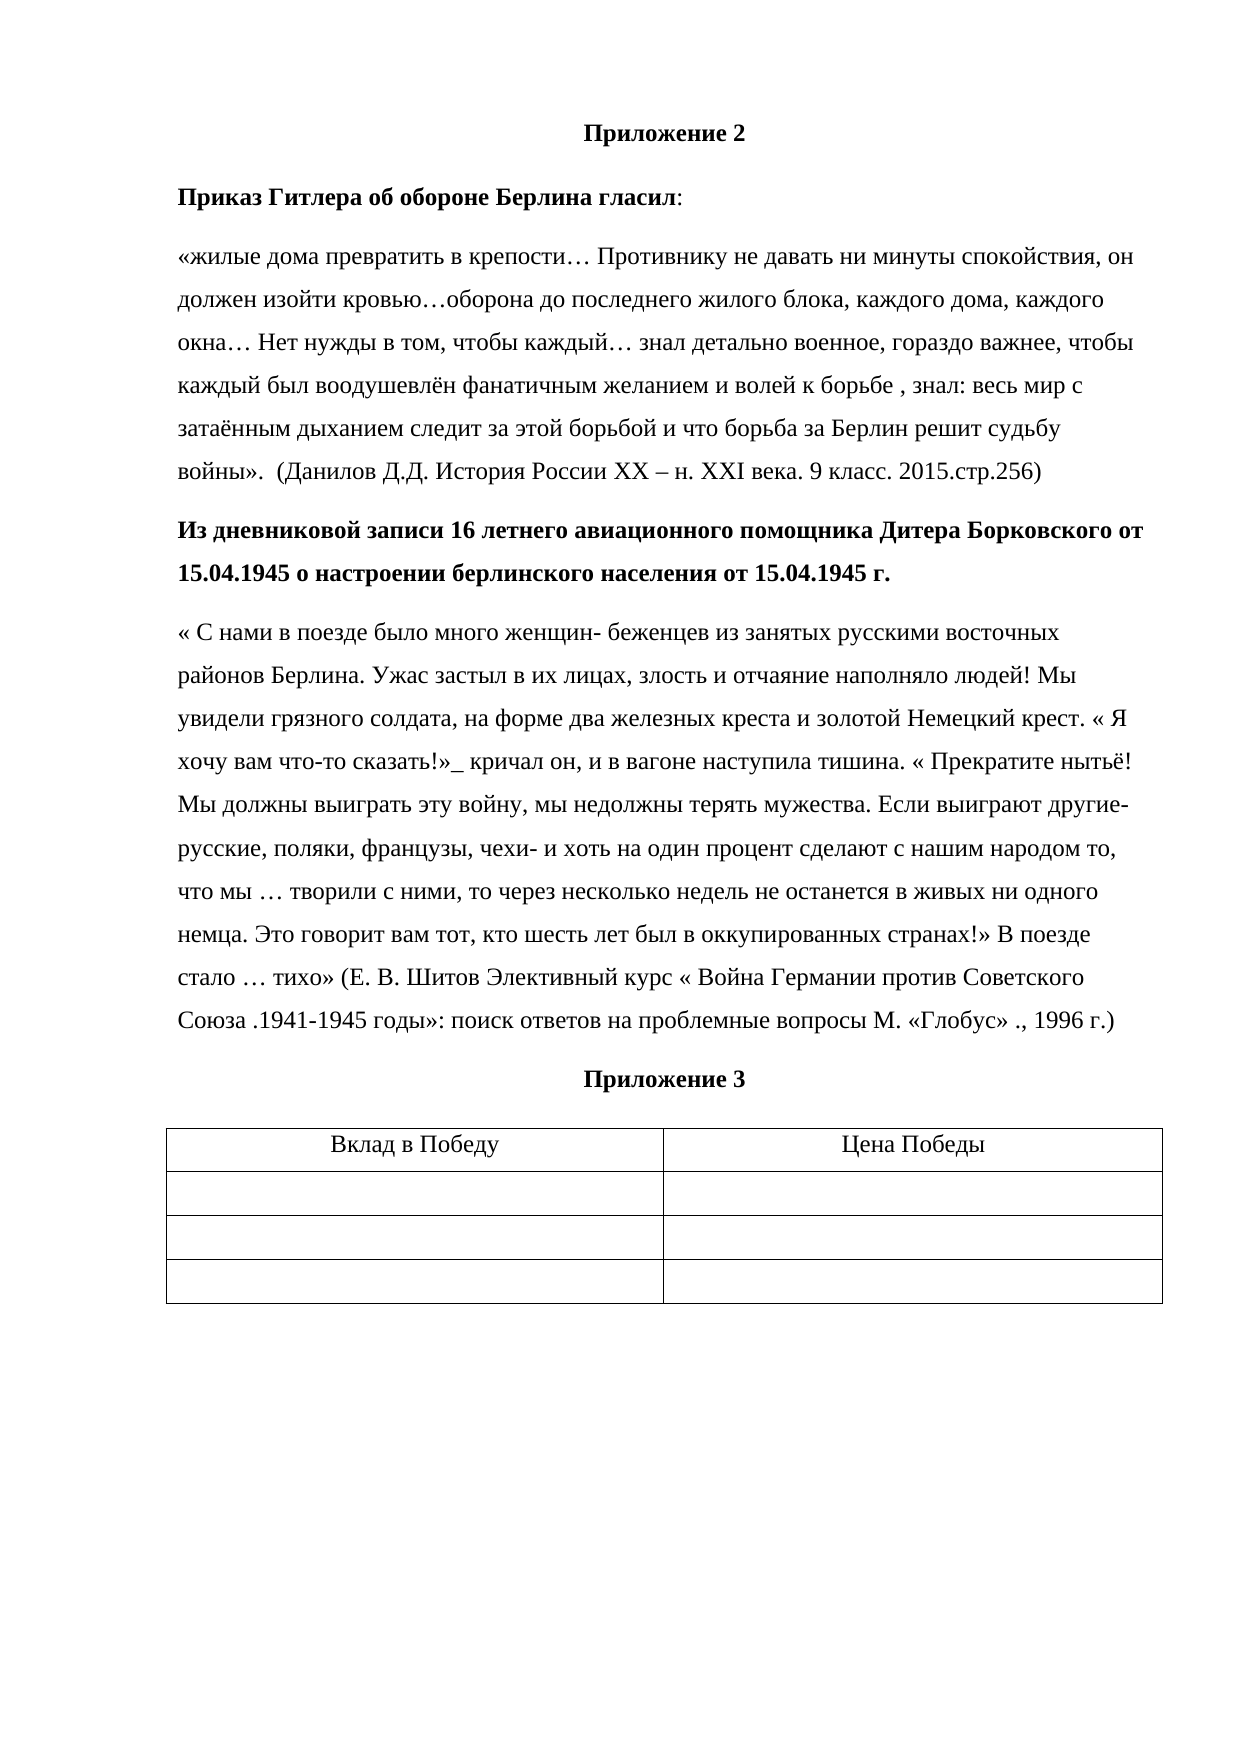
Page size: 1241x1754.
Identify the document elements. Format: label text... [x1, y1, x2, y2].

table_header Цена Победы [664, 1129, 1162, 1171]
text Из дневниковой записи 16 летнего авиационного помощника Дитера Борковского от 15.04.1945 о настроении берлинского населения от 15.04.1945 г. [177, 515, 1152, 587]
table_cell [167, 1260, 663, 1303]
table_cell [664, 1216, 1162, 1259]
text Приложение 3 [177, 1064, 1152, 1093]
table_cell [167, 1216, 663, 1259]
text Приказ Гитлера об обороне Берлина гласил: [177, 182, 1152, 211]
text Приложение 2 [177, 118, 1152, 147]
table_cell [664, 1172, 1162, 1215]
table_header Вклад в Победу [167, 1129, 663, 1171]
table_cell [167, 1172, 663, 1215]
table_cell [664, 1260, 1162, 1303]
text «жилые дома превратить в крепости… Противнику не давать ни минуты спокойствия, он должен изойти кровью…оборона до последнего жилого блока, каждого дома, каждого окна… Нет нужды в том, чтобы каждый… знал детально военное, гораздо важнее, чтобы каждый был воодушевлён фанатичным желанием и волей к борьбе , знал: весь мир с затаённым дыханием следит за этой борьбой и что борьба за Берлин решит судьбу войны». (Данилов Д.Д. История России XX – н. XXI века. 9 класс. 2015.стр.256) [177, 241, 1152, 485]
text « С нами в поезде было много женщин- беженцев из занятых русскими восточных районов Берлина. Ужас застыл в их лицах, злость и отчаяние наполняло людей! Мы увидели грязного солдата, на форме два железных креста и золотой Немецкий крест. « Я хочу вам что-то сказать!»_ кричал он, и в вагоне наступила тишина. « Прекратите нытьё! Мы должны выиграть эту войну, мы недолжны терять мужества. Если выиграют другие- русские, поляки, французы, чехи- и хоть на один процент сделают с нашим народом то, что мы … творили с ними, то через несколько недель не останется в живых ни одного немца. Это говорит вам тот, кто шесть лет был в оккупированных странах!» В поезде стало … тихо» (Е. В. Шитов Элективный курс « Война Германии против Советского Союза .1941-1945 годы»: поиск ответов на проблемные вопросы М. «Глобус» ., 1996 г.) [177, 617, 1152, 1034]
